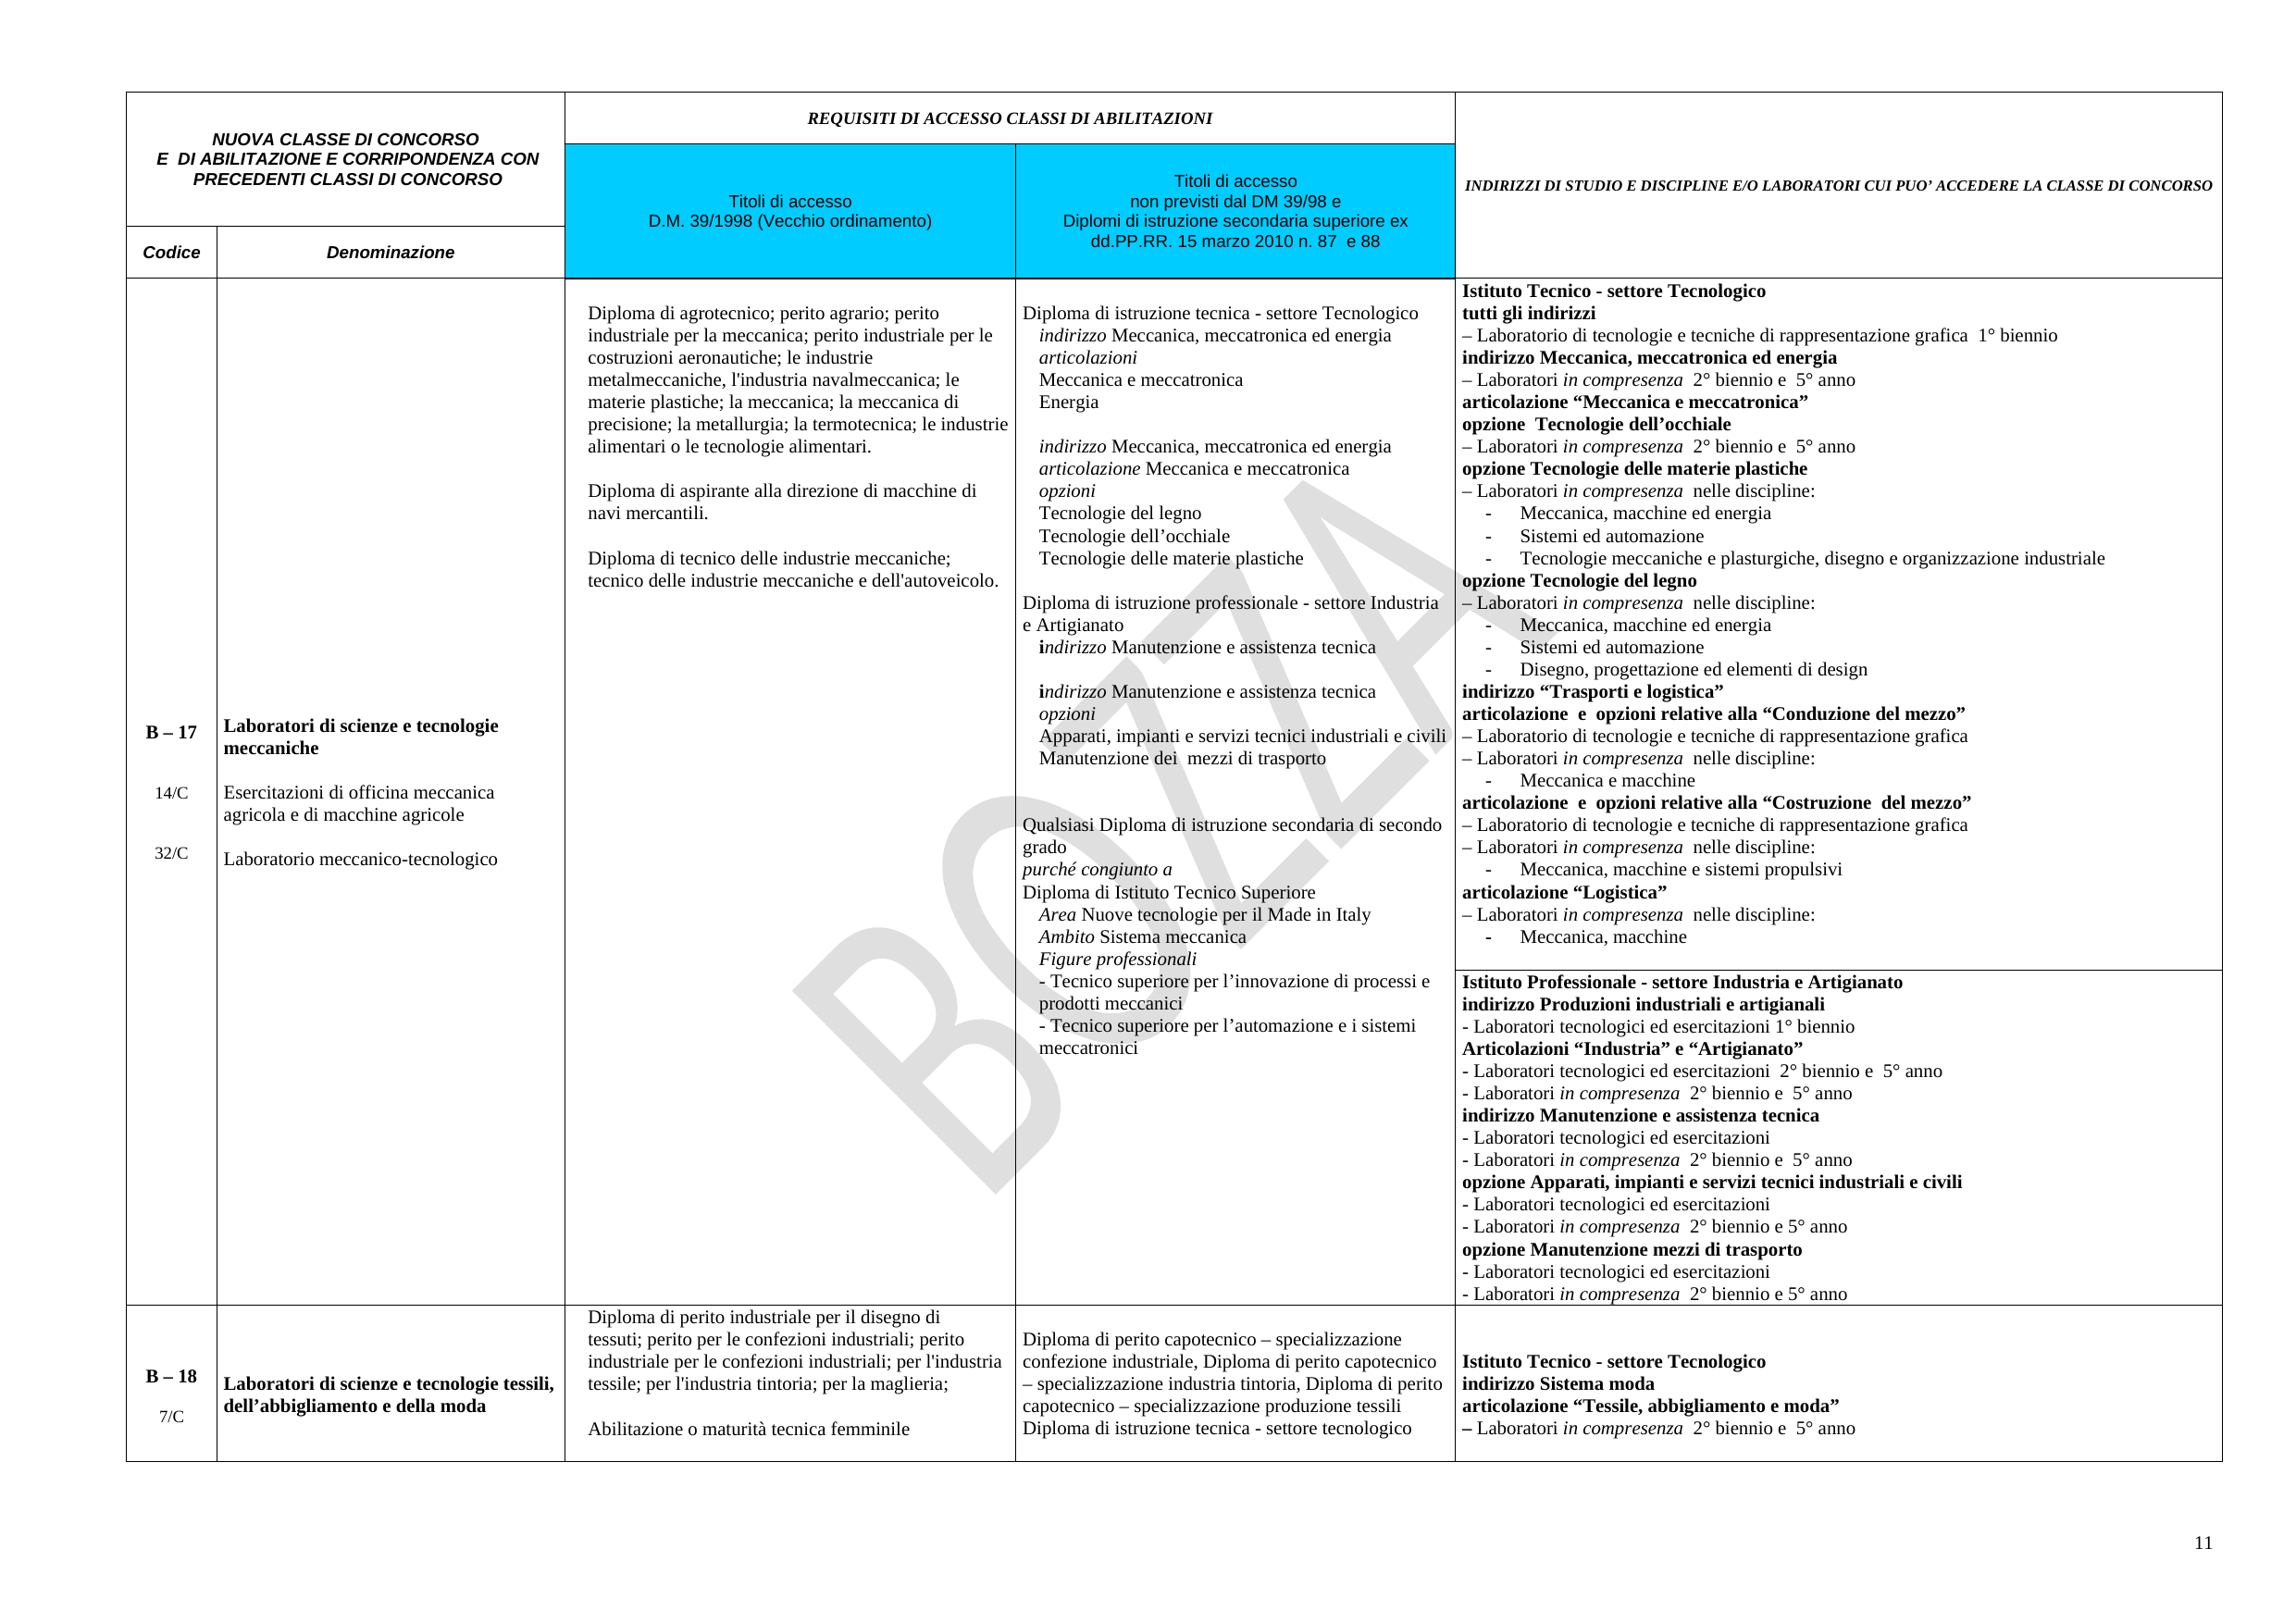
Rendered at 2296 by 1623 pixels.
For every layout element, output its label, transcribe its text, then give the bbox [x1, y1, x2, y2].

table_header REQUISITI DI ACCESSO CLASSI DI ABILITAZIONI [565, 93, 1455, 143]
table_cell Istituto Tecnico - settore Tecnologico indirizzo Sistema moda articolazione “Tessile, abbigliamento e moda” – Laboratori in compresenza 2° biennio e 5° anno [1456, 1306, 2222, 1461]
table_cell Istituto Tecnico - settore Tecnologico tutti gli indirizzi – Laboratorio di tecnologie e tecniche di rappresentazione grafica 1° biennio indirizzo Meccanica, meccatronica ed energia – Laboratori in compresenza 2° biennio e 5° anno articolazione “Meccanica e meccatronica” opzione Tecnologie dell’occhiale – Laboratori in compresenza 2° biennio e 5° anno opzione Tecnologie delle materie plastiche – Laboratori in compresenza nelle discipline: Meccanica, macchine ed energia Sistemi ed automazione Tecnologie meccaniche e plasturgiche, disegno e organizzazione industriale opzione Tecnologie del legno – Laboratori in compresenza nelle discipline: Meccanica, macchine ed energia Sistemi ed automazione Disegno, progettazione ed elementi di design indirizzo “Trasporti e logistica” articolazione e opzioni relative alla “Conduzione del mezzo” – Laboratorio di tecnologie e tecniche di rappresentazione grafica – Laboratori in compresenza nelle discipline: Meccanica e macchine articolazione e opzioni relative alla “Costruzione del mezzo” – Laboratorio di tecnologie e tecniche di rappresentazione grafica – Laboratori in compresenza nelle discipline: Meccanica, macchine e sistemi propulsivi articolazione “Logistica” – Laboratori in compresenza nelle discipline: Meccanica, macchine [1456, 279, 2222, 970]
table_cell Laboratori di scienze e tecnologie meccaniche Esercitazioni di officina meccanica agricola e di macchine agricole Laboratorio meccanico-tecnologico [217, 279, 565, 1305]
table_cell Titoli di accesso D.M. 39/1998 (Vecchio ordinamento) [565, 144, 1015, 278]
table_cell B – 18 7/C 10/C 22/C [127, 1306, 217, 1461]
table_header INDIRIZZI DI STUDIO E DISCIPLINE E/O LABORATORI CUI PUO’ ACCEDERE LA CLASSE DI CONCORSO [1456, 93, 2222, 278]
table_cell Codice [127, 227, 217, 278]
table_header NUOVA CLASSE DI CONCORSO E DI ABILITAZIONE E CORRIPONDENZA CON PRECEDENTI CLASSI DI CONCORSO [127, 93, 565, 226]
table_cell Denominazione [217, 227, 565, 278]
table_cell B – 17 14/C 32/C [127, 279, 217, 1305]
table_cell Diploma di agrotecnico; perito agrario; perito industriale per la meccanica; perito industriale per le costruzioni aeronautiche; le industrie metalmeccaniche, l'industria navalmeccanica; le materie plastiche; la meccanica; la meccanica di precisione; la metallurgia; la termotecnica; le industrie alimentari o le tecnologie alimentari. Diploma di aspirante alla direzione di macchine di navi mercantili. Diploma di tecnico delle industrie meccaniche; tecnico delle industrie meccaniche e dell'autoveicolo. [565, 279, 1015, 1305]
table_cell Titoli di accesso non previsti dal DM 39/98 e Diplomi di istruzione secondaria superiore ex dd.PP.RR. 15 marzo 2010 n. 87 e 88 [1016, 144, 1455, 278]
table_cell Diploma di istruzione tecnica - settore Tecnologico indirizzo Meccanica, meccatronica ed energia articolazioni Meccanica e meccatronica Energia indirizzo Meccanica, meccatronica ed energia articolazione Meccanica e meccatronica opzioni Tecnologie del legno Tecnologie dell’occhiale Tecnologie delle materie plastiche Diploma di istruzione professionale - settore Industria e Artigianato indirizzo Manutenzione e assistenza tecnica indirizzo Manutenzione e assistenza tecnica opzioni Apparati, impianti e servizi tecnici industriali e civili Manutenzione dei mezzi di trasporto Qualsiasi Diploma di istruzione secondaria di secondo grado purché congiunto a Diploma di Istituto Tecnico Superiore Area Nuove tecnologie per il Made in Italy Ambito Sistema meccanica Figure professionali - Tecnico superiore per l’innovazione di processi e prodotti meccanici - Tecnico superiore per l’automazione e i sistemi meccatronici [1016, 279, 1455, 1305]
table_cell Istituto Professionale - settore Industria e Artigianato indirizzo Produzioni industriali e artigianali - Laboratori tecnologici ed esercitazioni 1° biennio Articolazioni “Industria” e “Artigianato” - Laboratori tecnologici ed esercitazioni 2° biennio e 5° anno - Laboratori in compresenza 2° biennio e 5° anno indirizzo Manutenzione e assistenza tecnica - Laboratori tecnologici ed esercitazioni - Laboratori in compresenza 2° biennio e 5° anno opzione Apparati, impianti e servizi tecnici industriali e civili - Laboratori tecnologici ed esercitazioni - Laboratori in compresenza 2° biennio e 5° anno opzione Manutenzione mezzi di trasporto - Laboratori tecnologici ed esercitazioni - Laboratori in compresenza 2° biennio e 5° anno [1456, 971, 2222, 1305]
